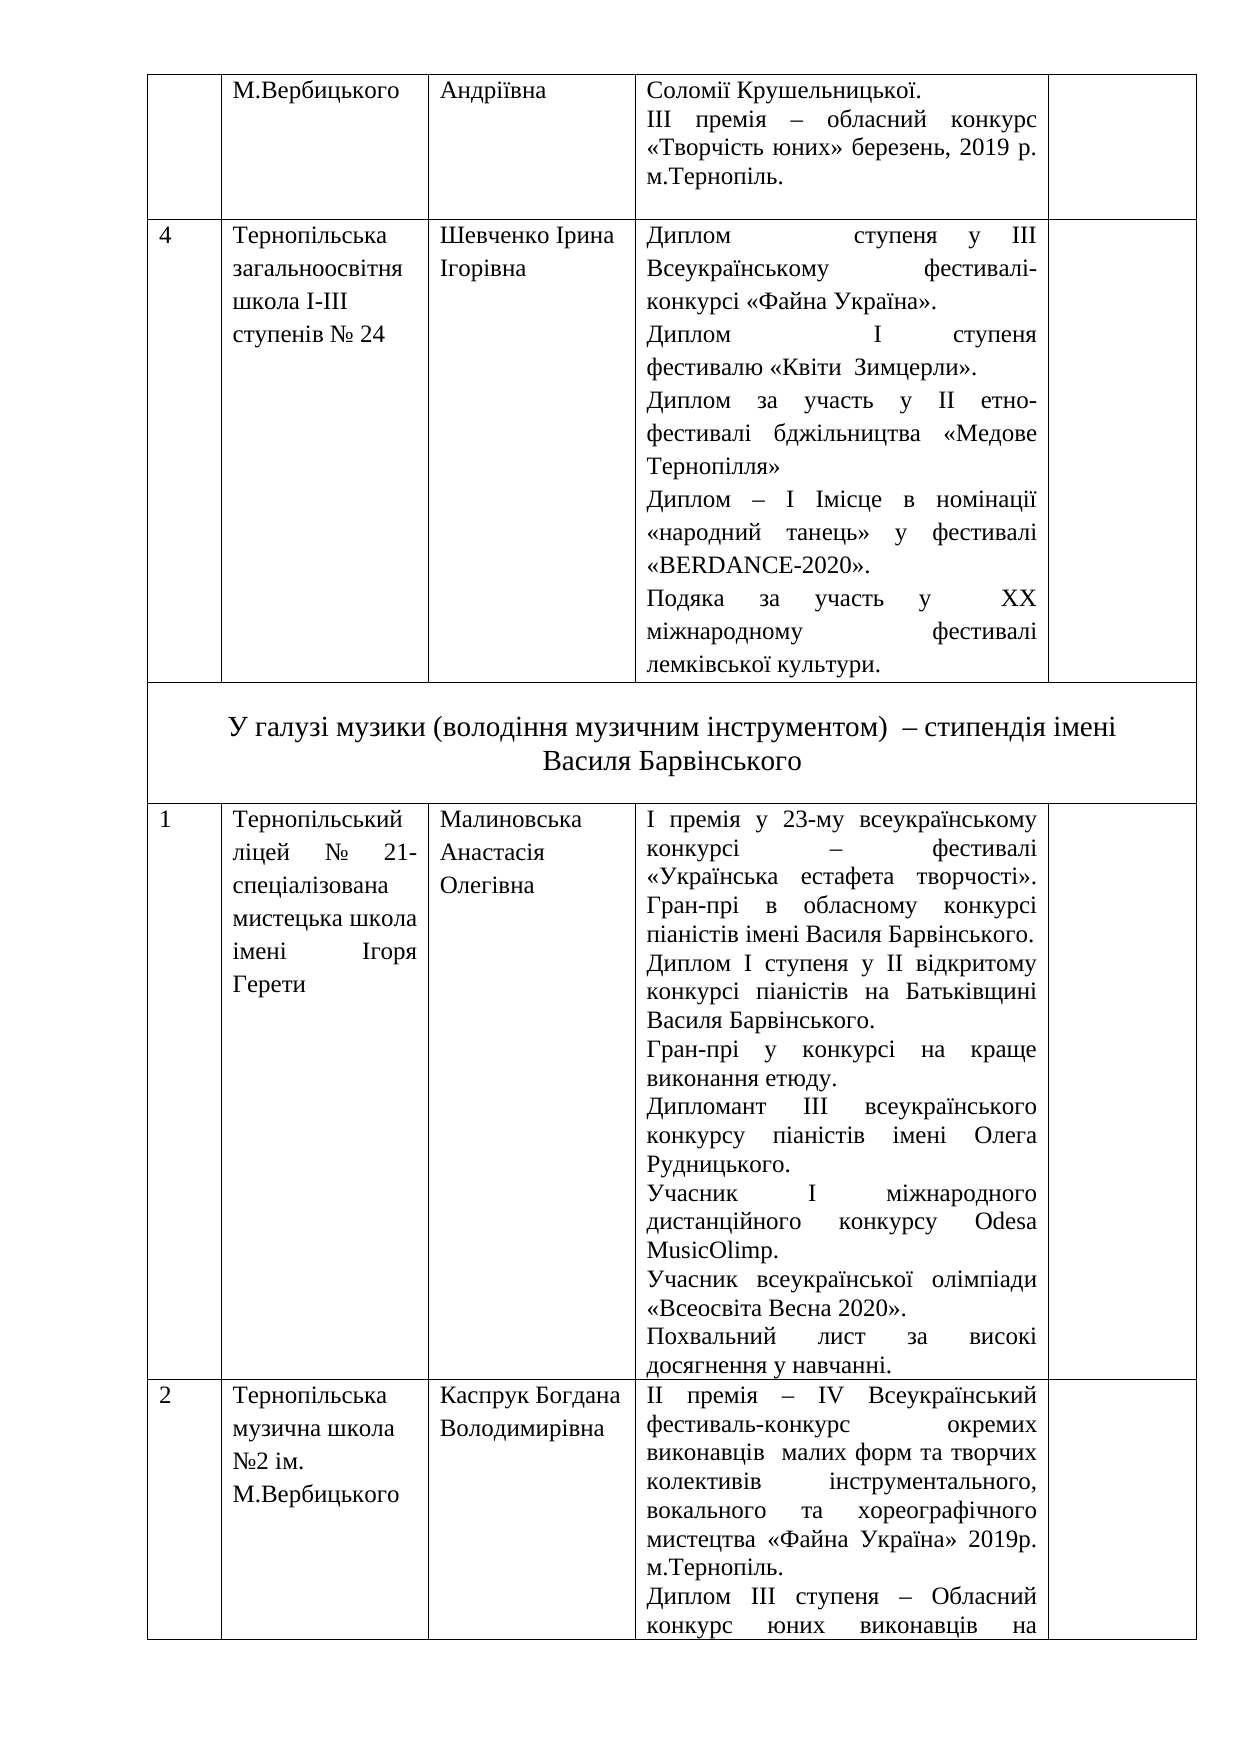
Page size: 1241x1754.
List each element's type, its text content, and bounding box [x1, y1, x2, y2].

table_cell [636, 75, 1048, 219]
table_cell Малиновська Анастасія Олегівна [429, 804, 635, 1379]
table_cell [429, 1380, 635, 1639]
table_cell 1 [148, 804, 221, 1379]
table_cell Диплом ступеня у III Всеукраїнському фестивалі-конкурсі «Файна Україна». Диплом I ступеня фестивалю «Квіти Зимцерли». Диплом за участь у II етно-фестивалі бджільництва «Медове Тернопілля» Диплом – I Iмісце в номінації «народний танець» у фестивалі «BERDANCE-2020». Подяка за участь у ХХ міжнародному фестивалі лемківської культури. [636, 220, 1048, 682]
table_cell 3 [148, 75, 221, 219]
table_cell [222, 1380, 428, 1639]
table_cell [1049, 804, 1196, 1379]
table_cell І премія у 23-му всеукраїнському конкурсі – фестивалі «Українська естафета творчості». Гран-прі в обласному конкурсі піаністів імені Василя Барвінського. Диплом І ступеня у ІІ відкритому конкурсі піаністів на Батьківщині Василя Барвінського. Гран-прі у конкурсі на краще виконання етюду. Дипломант ІІІ всеукраїнського конкурсу піаністів імені Олега Рудницького. Учасник І міжнародного дистанційного конкурсу Odesa МusicOlimp. Учасник всеукраїнської олімпіади «Всеосвіта Весна 2020». Похвальний лист за високі досягнення у навчанні. [636, 804, 1048, 1379]
table_cell Тернопільська загальноосвітня школа І-ІІІ ступенів № 24 [222, 220, 428, 682]
table_cell [1049, 1380, 1196, 1639]
table_cell [1049, 220, 1196, 682]
table_cell 2 [148, 1380, 221, 1639]
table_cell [222, 75, 428, 219]
table_cell Шевченко Ірина Ігорівна [429, 220, 635, 682]
table_cell [1049, 75, 1196, 219]
table_cell Тернопільський ліцей № 21-спеціалізована мистецька школа імені Ігоря Герети [222, 804, 428, 1379]
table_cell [636, 1380, 1048, 1639]
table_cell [429, 75, 635, 219]
table_cell У галузі музики (володіння музичним інструментом) – стипендія імені Василя Барвінського [148, 683, 1196, 803]
table_cell 4 [148, 220, 221, 682]
